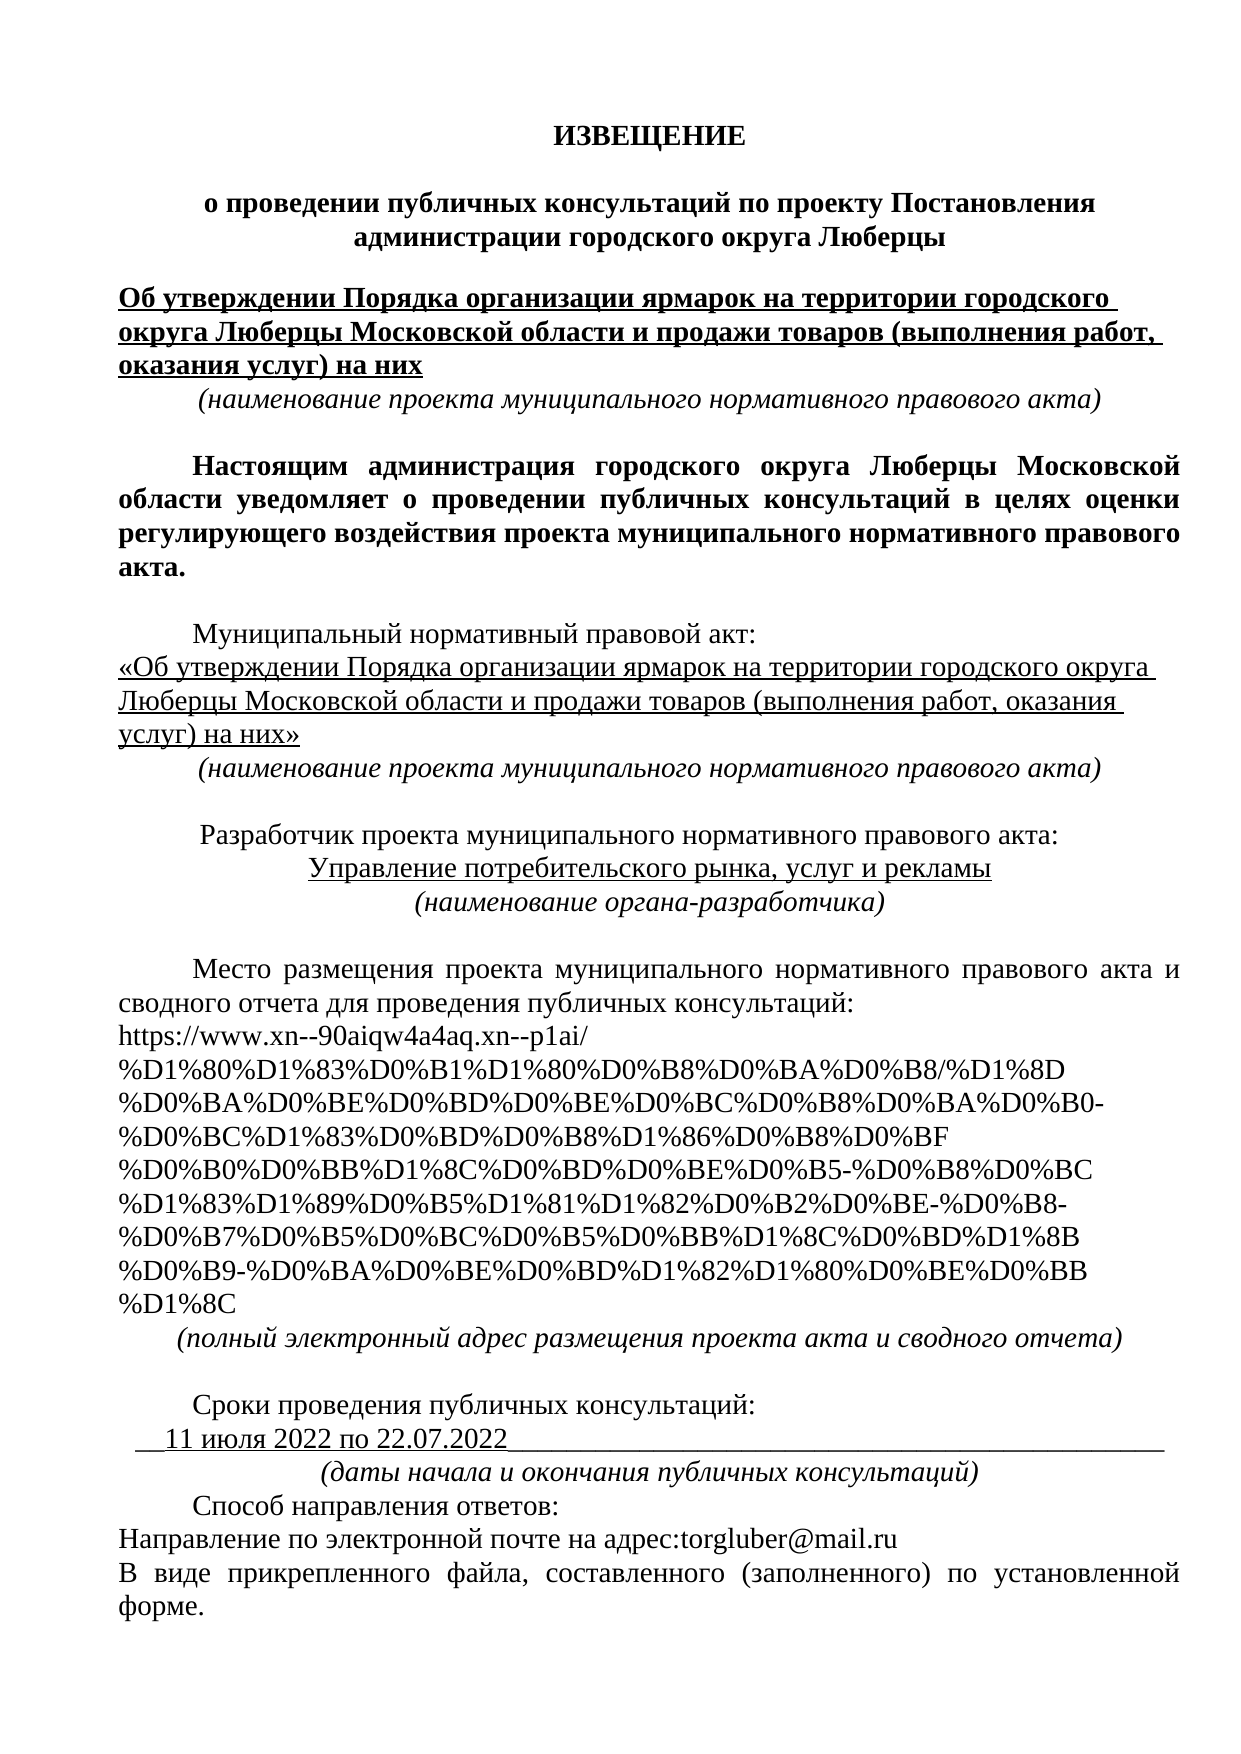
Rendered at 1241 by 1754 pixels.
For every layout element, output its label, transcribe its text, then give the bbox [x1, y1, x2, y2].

text Место размещения проекта муниципального нормативного правового акта и сводного отчета для проведения публичных консультаций: [118, 951, 1181, 1018]
text (наименование проекта муниципального нормативного правового акта) [118, 381, 1181, 414]
text Сроки проведения публичных консультаций: [118, 1387, 1181, 1421]
text (наименование проекта муниципального нормативного правового акта) [118, 750, 1181, 783]
text Направление по электронной почте на адрес:torgluber@mail.ru [118, 1521, 1181, 1555]
text о проведении публичных консультаций по проекту Постановления администрации городского округа Люберцы [118, 185, 1181, 280]
text (даты начала и окончания публичных консультаций) [118, 1454, 1181, 1488]
text В виде прикрепленного файла, составленного (заполненного) по установленной форме. [118, 1555, 1181, 1622]
text __11 июля 2022 по 22.07.2022_____________________________________________ [118, 1421, 1181, 1454]
text ИЗВЕЩЕНИЕ [118, 118, 1181, 152]
text https://www.xn--90aiqw4a4aq.xn--p1ai/%D1%80%D1%83%D0%B1%D1%80%D0%B8%D0%BA%D0%B8/%D1%8D%D0%BA%D0%BE%D0%BD%D0%BE%D0%BC%D0%B8%D0%BA%D0%B0-%D0%BC%D1%83%D0%BD%D0%B8%D1%86%D0%B8%D0%BF%D0%B0%D0%BB%D1%8C%D0%BD%D0%BE%D0%B5-%D0%B8%D0%BC%D1%83%D1%89%D0%B5%D1%81%D1%82%D0%B2%D0%BE-%D0%B8-%D0%B7%D0%B5%D0%BC%D0%B5%D0%BB%D1%8C%D0%BD%D1%8B%D0%B9-%D0%BA%D0%BE%D0%BD%D1%82%D1%80%D0%BE%D0%BB%D1%8C [118, 1018, 1181, 1320]
text Разработчик проекта муниципального нормативного правового акта: [118, 817, 1181, 851]
text (наименование органа-разработчика) [118, 884, 1181, 918]
text Настоящим администрация городского округа Люберцы Московской области уведомляет о проведении публичных консультаций в целях оценки регулирующего воздействия проекта муниципального нормативного правового акта. [118, 448, 1181, 582]
text «Об утверждении Порядка организации ярмарок на территории городского округа Люберцы Московской области и продажи товаров (выполнения работ, оказания услуг) на них» [118, 649, 1181, 750]
text Об утверждении Порядка организации ярмарок на территории городского округа Люберцы Московской области и продажи товаров (выполнения работ, оказания услуг) на них [118, 280, 1181, 381]
text Муниципальный нормативный правовой акт: [118, 616, 1181, 649]
text (полный электронный адрес размещения проекта акта и сводного отчета) [118, 1320, 1181, 1354]
text Способ направления ответов: [118, 1488, 1181, 1521]
text Управление потребительского рынка, услуг и рекламы [118, 851, 1181, 884]
